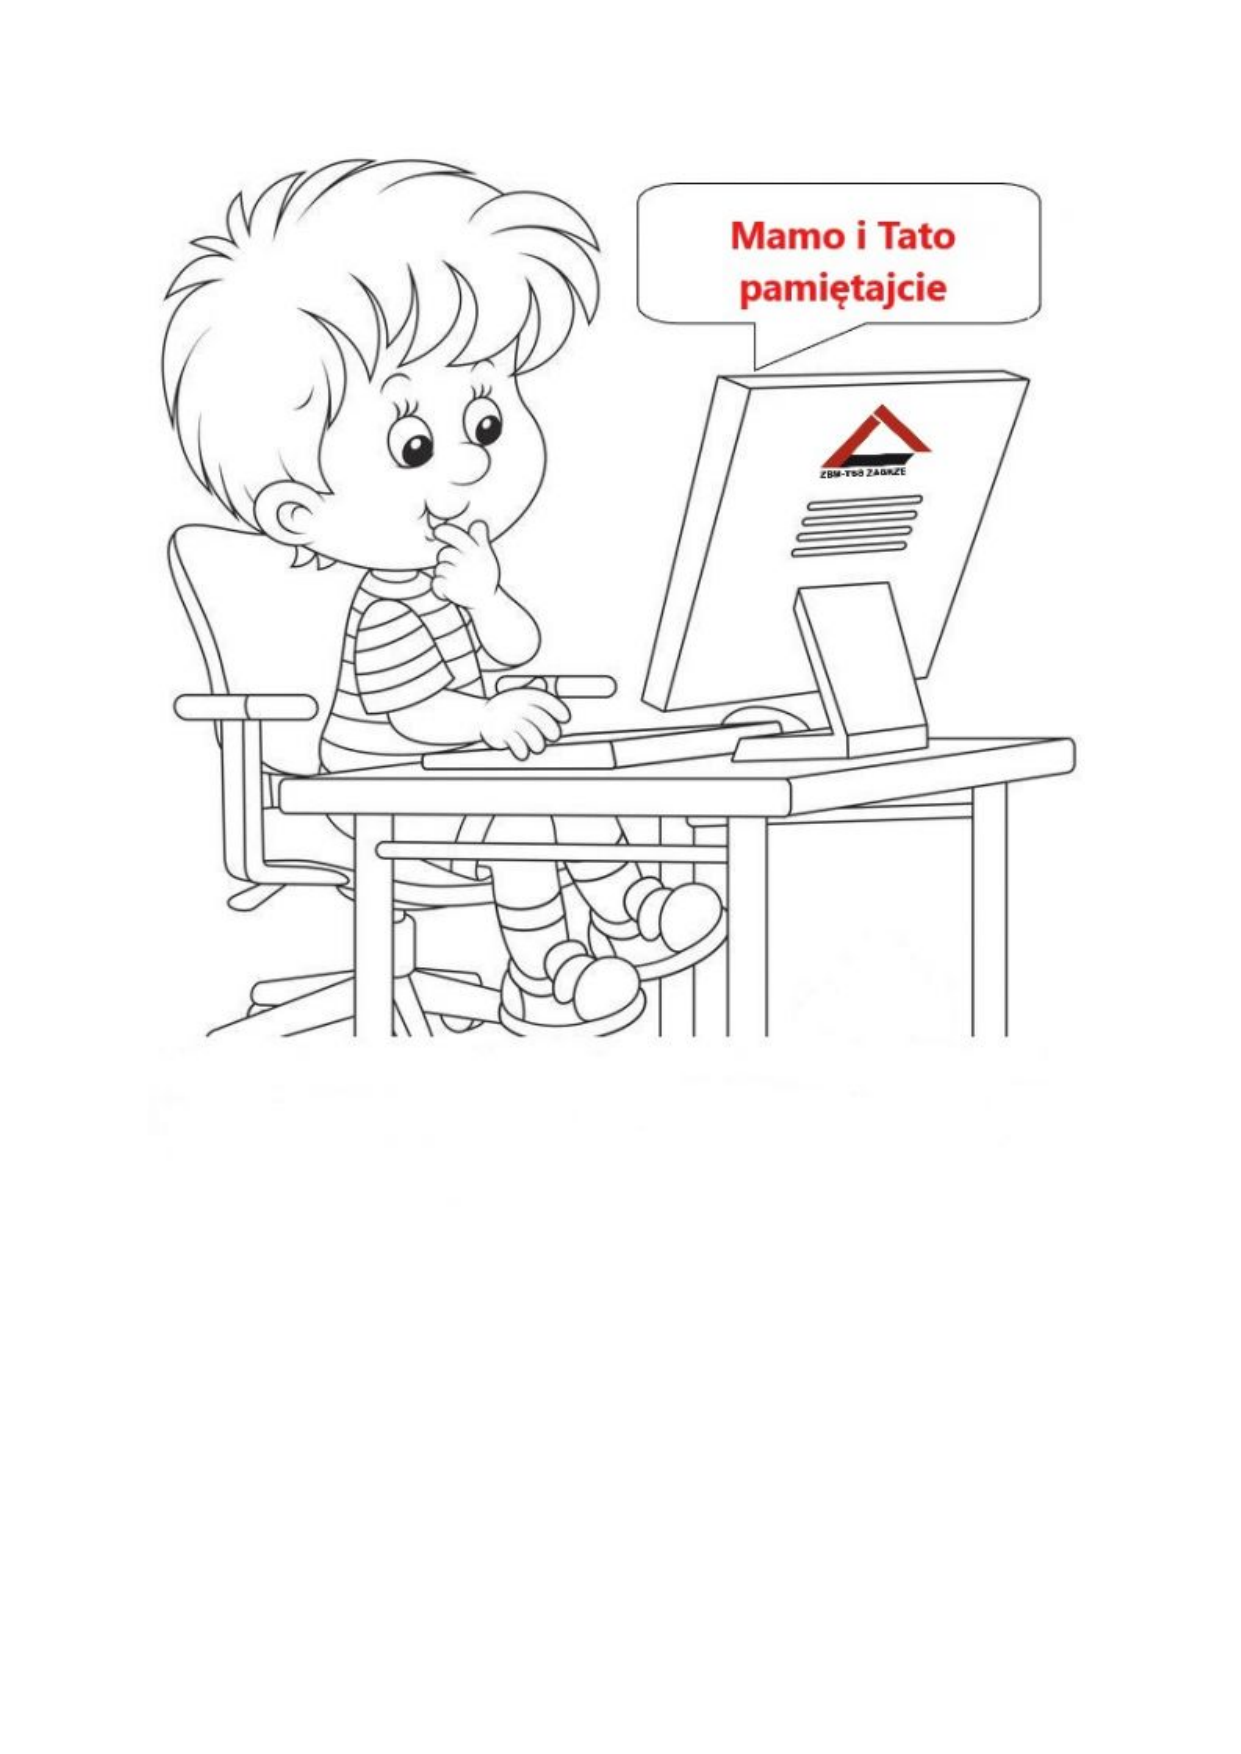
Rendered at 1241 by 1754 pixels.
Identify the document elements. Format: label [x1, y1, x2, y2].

picture [147, 147, 1085, 1207]
